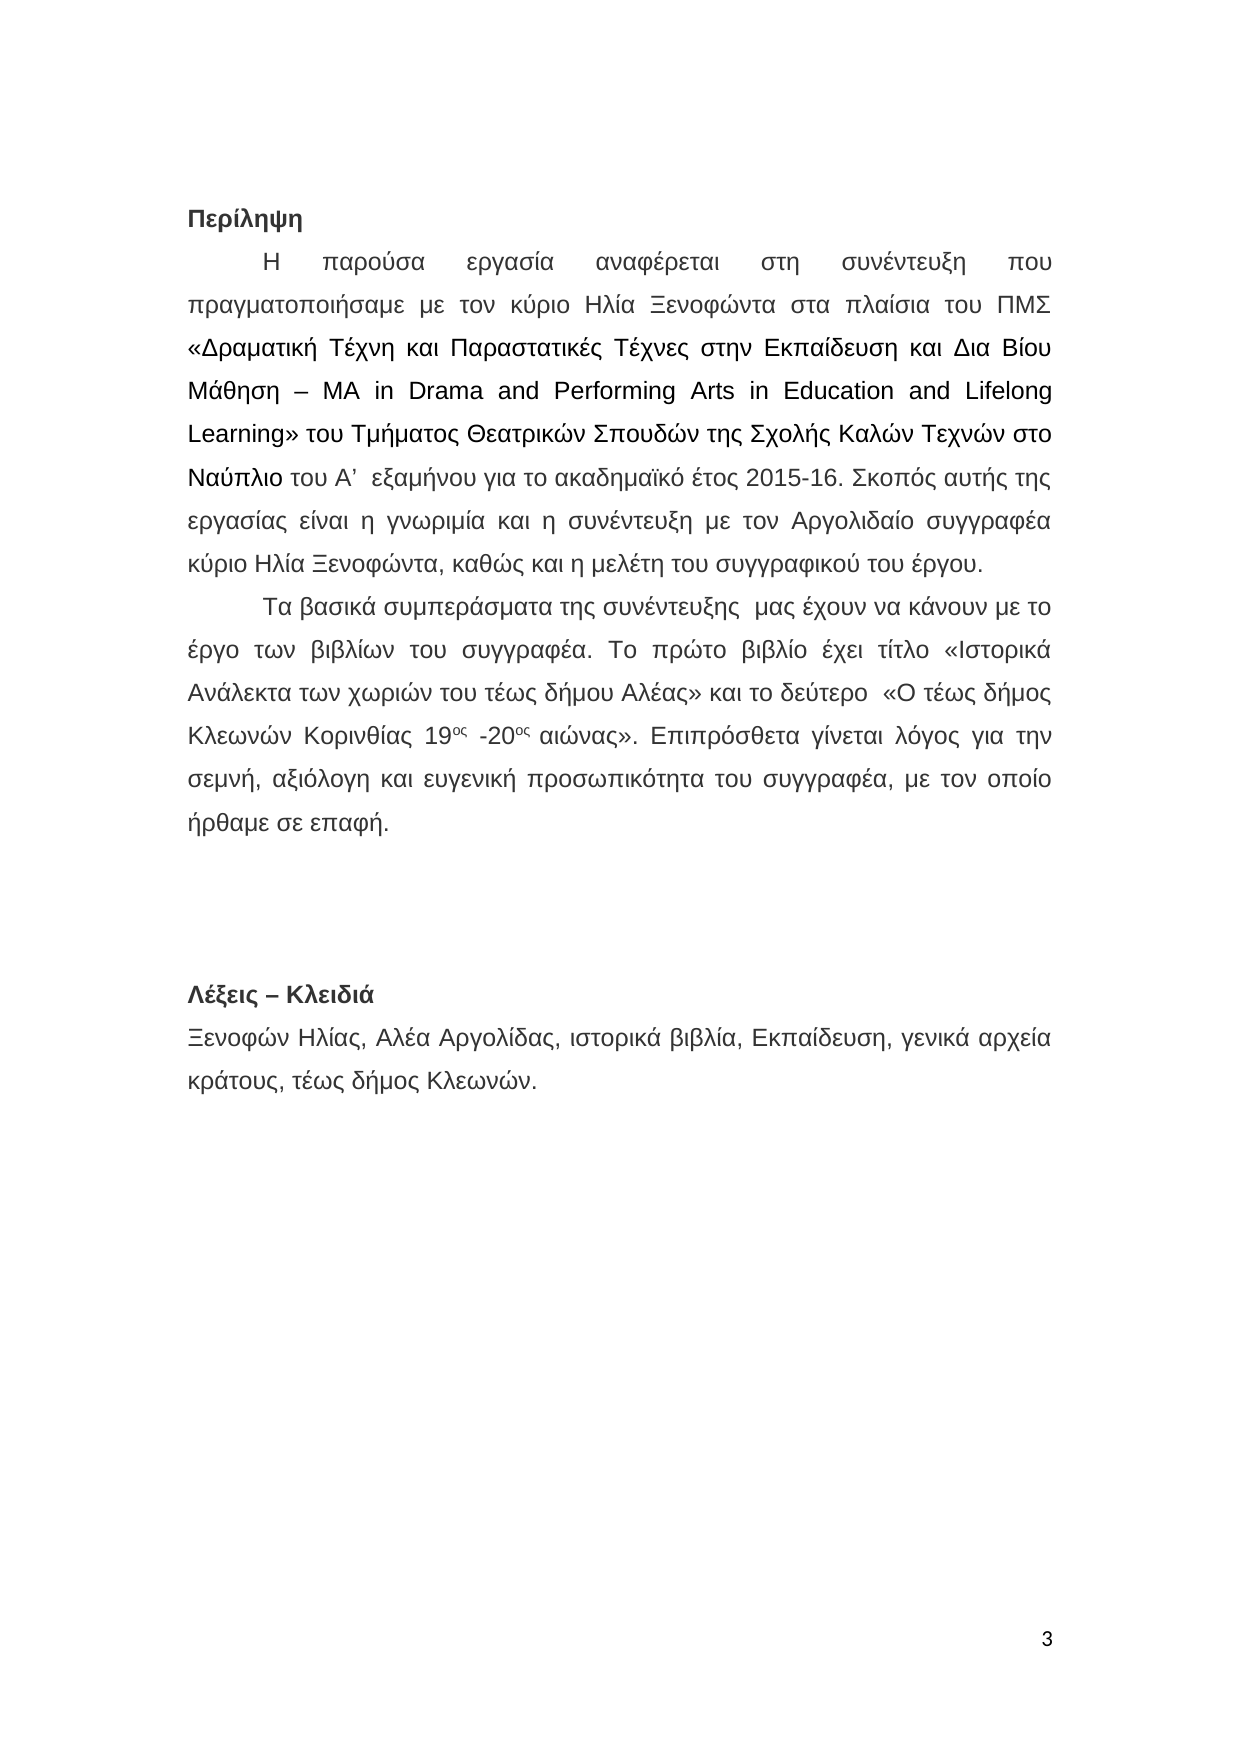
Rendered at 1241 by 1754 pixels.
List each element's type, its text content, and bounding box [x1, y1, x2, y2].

text Η παρούσα εργασία αναφέρεται στη συνέντευξη που πραγματοποιήσαμε με τον κύριο Ηλία Ξενοφώντα στα πλαίσια του ΠΜΣ «Δραματική Τέχνη και Παραστατικές Τέχνες στην Εκπαίδευση και Δια Βίου Μάθηση – ΜΑ in Drama and Performing Arts in Education and Lifelong Learning» του Τμήματος Θεατρικών Σπουδών της Σχολής Καλών Τεχνών στο Ναύπλιο του Α’ εξαμήνου για το ακαδημαϊκό έτος 2015-16. Σκοπός αυτής της εργασίας είναι η γνωριμία και η συνέντευξη με τον Αργολιδαίο συγγραφέα κύριο Ηλία Ξενοφώντα, καθώς και η μελέτη του συγγραφικού του έργου. [187, 247, 1053, 578]
text Τα βασικά συμπεράσματα της συνέντευξης μας έχουν να κάνουν με το έργο των βιβλίων του συγγραφέα. Το πρώτο βιβλίο έχει τίτλο «Ιστορικά Ανάλεκτα των χωριών του τέως δήμου Αλέας» και το δεύτερο «Ο τέως δήμος Κλεωνών Κορινθίας 19ος -20ος αιώνας». Επιπρόσθετα γίνεται λόγος για την σεμνή, αξιόλογη και ευγενική προσωπικότητα του συγγραφέα, με τον οποίο ήρθαμε σε επαφή. [187, 592, 1053, 836]
text Ξενοφών Ηλίας, Αλέα Αργολίδας, ιστορικά βιβλία, Εκπαίδευση, γενικά αρχεία κράτους, τέως δήμος Κλεωνών. [187, 1023, 1053, 1095]
text Περίληψη [187, 204, 1053, 233]
text Λέξεις – Κλειδιά [187, 980, 1053, 1009]
